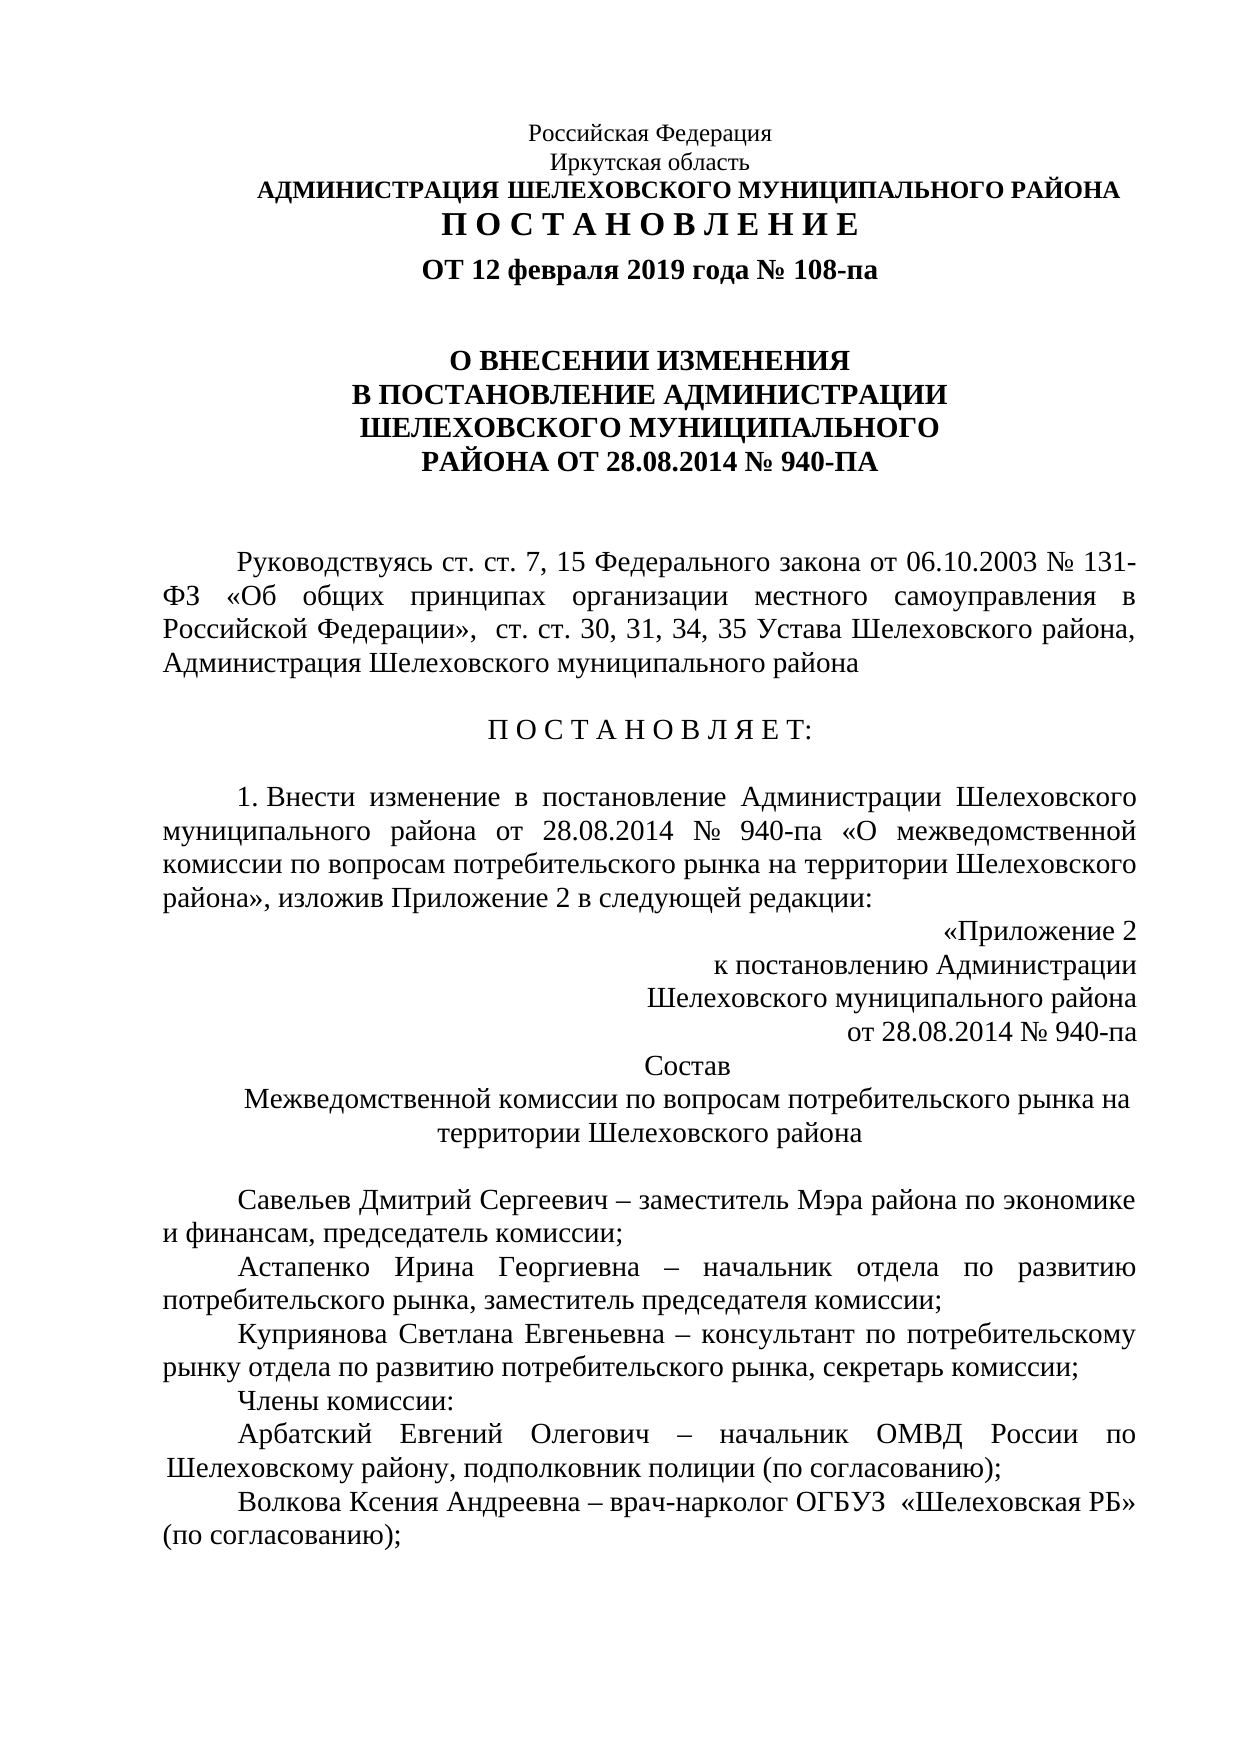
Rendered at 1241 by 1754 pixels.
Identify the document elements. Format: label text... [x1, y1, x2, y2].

text Иркутская область [162, 147, 1137, 176]
text Волкова Ксения Андреевна – врач-нарколог ОГБУЗ «Шелеховская РБ» (по согласованию); [162, 1484, 1137, 1551]
text ОТ 12 февраля 2019 года № 108-па [162, 252, 1137, 286]
text Российская Федерация [162, 118, 1137, 147]
list Внести изменение в постановление Администрации Шелеховского муниципального района от 28.08.2014 № 940-па «О межведомственной комиссии по вопросам потребительского рынка на территории Шелеховского района», изложив Приложение 2 в следующей редакции: [162, 779, 1137, 913]
text В ПОСТАНОВЛЕНИЕ АДМИНИСТРАЦИИ [162, 377, 1137, 410]
text П О С Т А Н О В Л Я Е Т: [162, 712, 1137, 746]
text от 28.08.2014 № 940-па [162, 1014, 1137, 1048]
text к постановлению Администрации [162, 947, 1137, 981]
text Шелеховского муниципального района [162, 981, 1137, 1014]
text Савельев Дмитрий Сергеевич – заместитель Мэра района по экономике и финансам, председатель комиссии; [162, 1182, 1137, 1249]
text Арбатский Евгений Олегович – начальник ОМВД России по Шелеховскому району, подполковник полиции (по согласованию); [166, 1417, 1137, 1484]
text Члены комиссии: [162, 1383, 1137, 1417]
text Куприянова Светлана Евгеньевна – консультант по потребительскому рынку отдела по развитию потребительского рынка, секретарь комиссии; [162, 1316, 1137, 1383]
text ШЕЛЕХОВСКОГО МУНИЦИПАЛЬНОГО [162, 410, 1137, 444]
text «Приложение 2 [162, 913, 1137, 947]
subtitle П О С Т А Н О В Л Е Н И Е [162, 204, 1137, 243]
text О ВНЕСЕНИИ ИЗМЕНЕНИЯ [162, 343, 1137, 377]
text Состав [162, 1048, 1137, 1081]
text Межведомственной комиссии по вопросам потребительского рынка на территории Шелеховского района [162, 1081, 1137, 1148]
text Астапенко Ирина Георгиевна – начальник отдела по развитию потребительского рынка, заместитель председателя комиссии; [162, 1249, 1137, 1316]
subtitle АДМИНИСТРАЦИЯ ШЕЛЕХОВСКОГО МУНИЦИПАЛЬНОГО РАЙОНА [162, 176, 1137, 204]
text РАЙОНА ОТ 28.08.2014 № 940-ПА [162, 444, 1137, 477]
text Руководствуясь ст. ст. 7, 15 Федерального закона от 06.10.2003 № 131-ФЗ «Об общих принципах организации местного самоуправления в Российской Федерации», ст. ст. 30, 31, 34, 35 Устава Шелеховского района, Администрация Шелеховского муниципального района [162, 544, 1137, 679]
